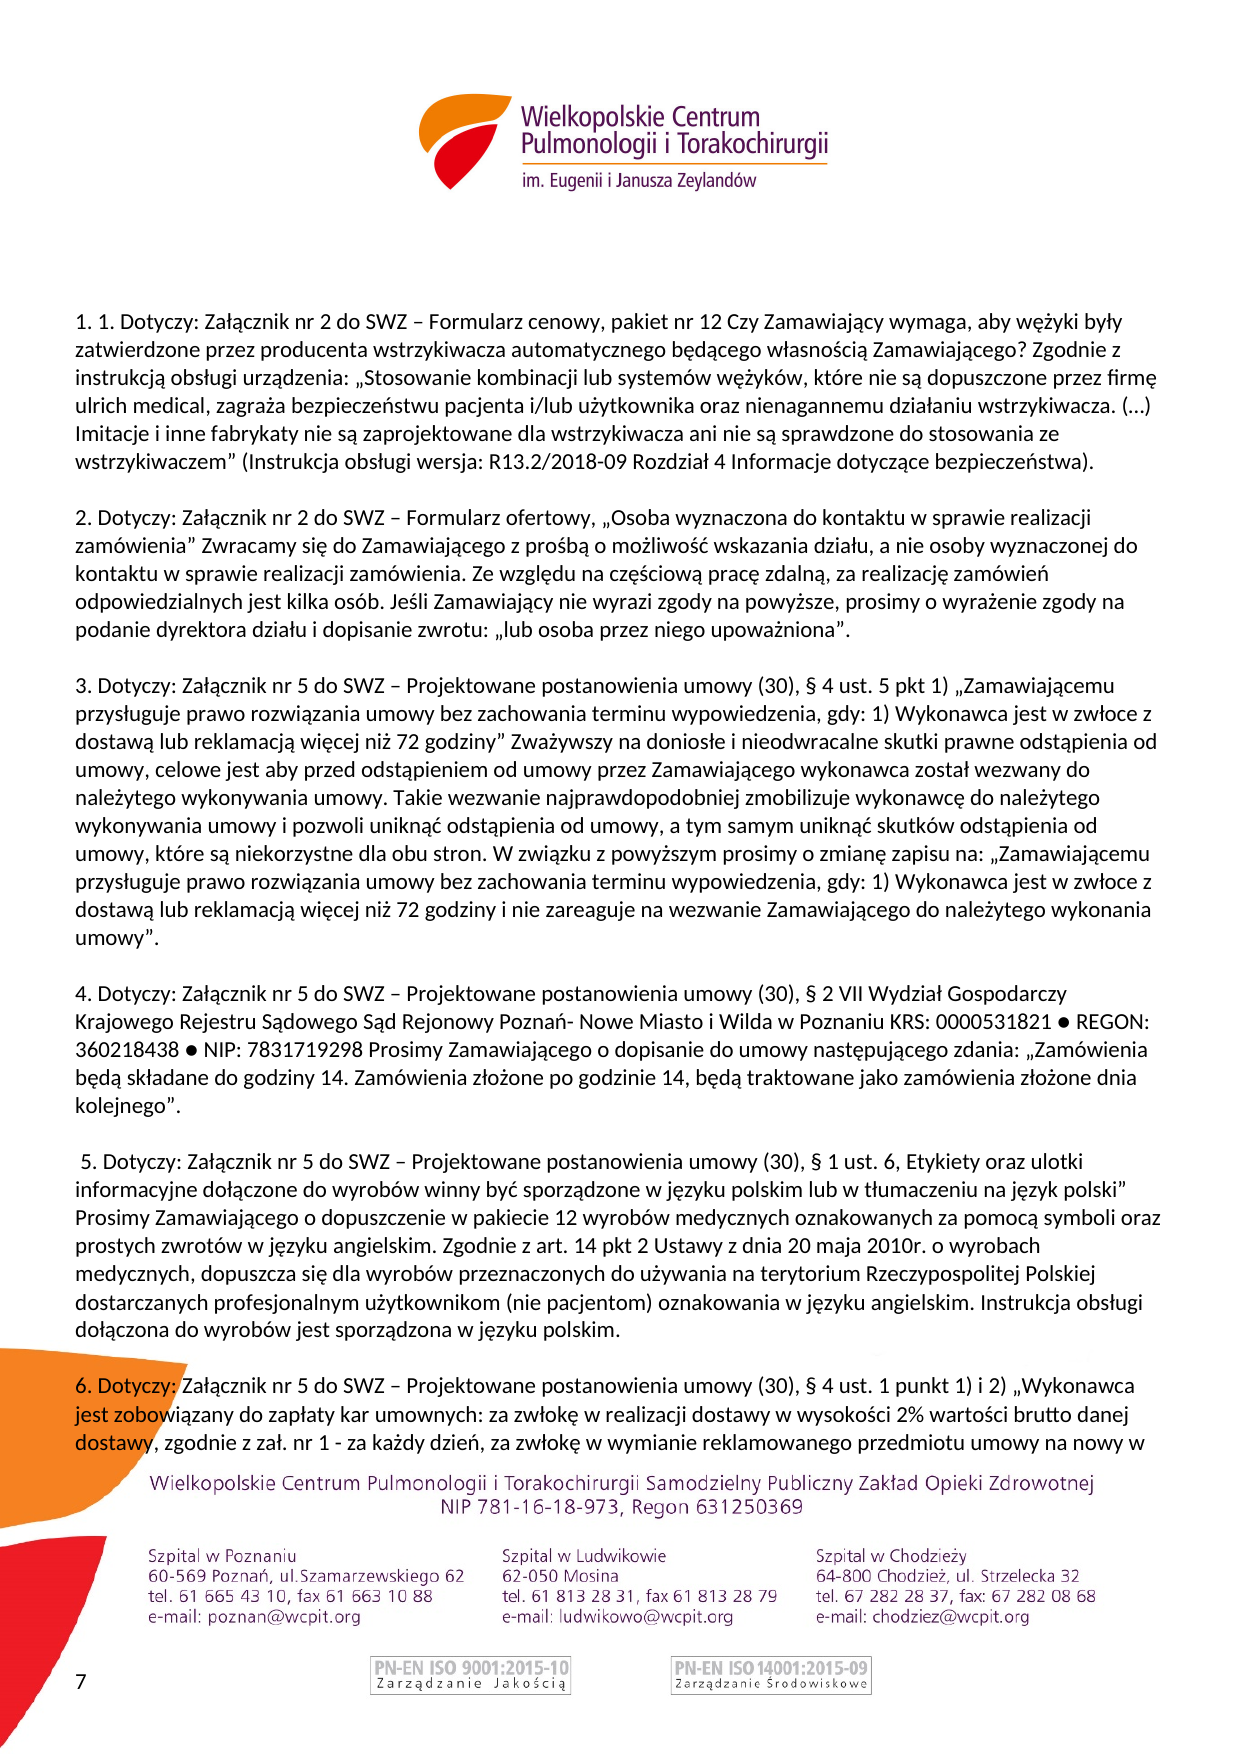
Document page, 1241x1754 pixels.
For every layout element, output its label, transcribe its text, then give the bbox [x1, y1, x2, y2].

text 3. Dotyczy: Załącznik nr 5 do SWZ – Projektowane postanowienia umowy (30), § 4 ust. 5 pkt 1) „Zamawiającemu przysługuje prawo rozwiązania umowy bez zachowania terminu wypowiedzenia, gdy: 1) Wykonawca jest w zwłoce z dostawą lub reklamacją więcej niż 72 godziny” Zważywszy na doniosłe i nieodwracalne skutki prawne odstąpienia od umowy, celowe jest aby przed odstąpieniem od umowy przez Zamawiającego wykonawca został wezwany do należytego wykonywania umowy. Takie wezwanie najprawdopodobniej zmobilizuje wykonawcę do należytego wykonywania umowy i pozwoli uniknąć odstąpienia od umowy, a tym samym uniknąć skutków odstąpienia od umowy, które są niekorzystne dla obu stron. W związku z powyższym prosimy o zmianę zapisu na: „Zamawiającemu przysługuje prawo rozwiązania umowy bez zachowania terminu wypowiedzenia, gdy: 1) Wykonawca jest w zwłoce z dostawą lub reklamacją więcej niż 72 godziny i nie zareaguje na wezwanie Zamawiającego do należytego wykonania umowy”. [75, 671, 1165, 951]
picture [0, 1340, 1241, 1754]
text 5. Dotyczy: Załącznik nr 5 do SWZ – Projektowane postanowienia umowy (30), § 1 ust. 6, Etykiety oraz ulotki informacyjne dołączone do wyrobów winny być sporządzone w języku polskim lub w tłumaczeniu na język polski” Prosimy Zamawiającego o dopuszczenie w pakiecie 12 wyrobów medycznych oznakowanych za pomocą symboli oraz prostych zwrotów w języku angielskim. Zgodnie z art. 14 pkt 2 Ustawy z dnia 20 maja 2010r. o wyrobach medycznych, dopuszcza się dla wyrobów przeznaczonych do używania na terytorium Rzeczypospolitej Polskiej dostarczanych profesjonalnym użytkownikom (nie pacjentom) oznakowania w języku angielskim. Instrukcja obsługi dołączona do wyrobów jest sporządzona w języku polskim. [75, 1147, 1165, 1344]
text 4. Dotyczy: Załącznik nr 5 do SWZ – Projektowane postanowienia umowy (30), § 2 VII Wydział Gospodarczy Krajowego Rejestru Sądowego Sąd Rejonowy Poznań- Nowe Miasto i Wilda w Poznaniu KRS: 0000531821 ● REGON: 360218438 ● NIP: 7831719298 Prosimy Zamawiającego o dopisanie do umowy następującego zdania: „Zamówienia będą składane do godziny 14. Zamówienia złożone po godzinie 14, będą traktowane jako zamówienia złożone dnia kolejnego”. [75, 979, 1165, 1119]
text 1. 1. Dotyczy: Załącznik nr 2 do SWZ – Formularz cenowy, pakiet nr 12 Czy Zamawiający wymaga, aby wężyki były zatwierdzone przez producenta wstrzykiwacza automatycznego będącego własnością Zamawiającego? Zgodnie z instrukcją obsługi urządzenia: „Stosowanie kombinacji lub systemów wężyków, które nie są dopuszczone przez firmę ulrich medical, zagraża bezpieczeństwu pacjenta i/lub użytkownika oraz nienagannemu działaniu wstrzykiwacza. (…) Imitacje i inne fabrykaty nie są zaprojektowane dla wstrzykiwacza ani nie są sprawdzone do stosowania ze wstrzykiwaczem” (Instrukcja obsługi wersja: R13.2/2018-09 Rozdział 4 Informacje dotyczące bezpieczeństwa). [75, 307, 1165, 475]
picture [398, 0, 842, 207]
text 2. Dotyczy: Załącznik nr 2 do SWZ – Formularz ofertowy, „Osoba wyznaczona do kontaktu w sprawie realizacji zamówienia” Zwracamy się do Zamawiającego z prośbą o możliwość wskazania działu, a nie osoby wyznaczonej do kontaktu w sprawie realizacji zamówienia. Ze względu na częściową pracę zdalną, za realizację zamówień odpowiedzialnych jest kilka osób. Jeśli Zamawiający nie wyrazi zgody na powyższe, prosimy o wyrażenie zgody na podanie dyrektora działu i dopisanie zwrotu: „lub osoba przez niego upoważniona”. [75, 503, 1165, 643]
